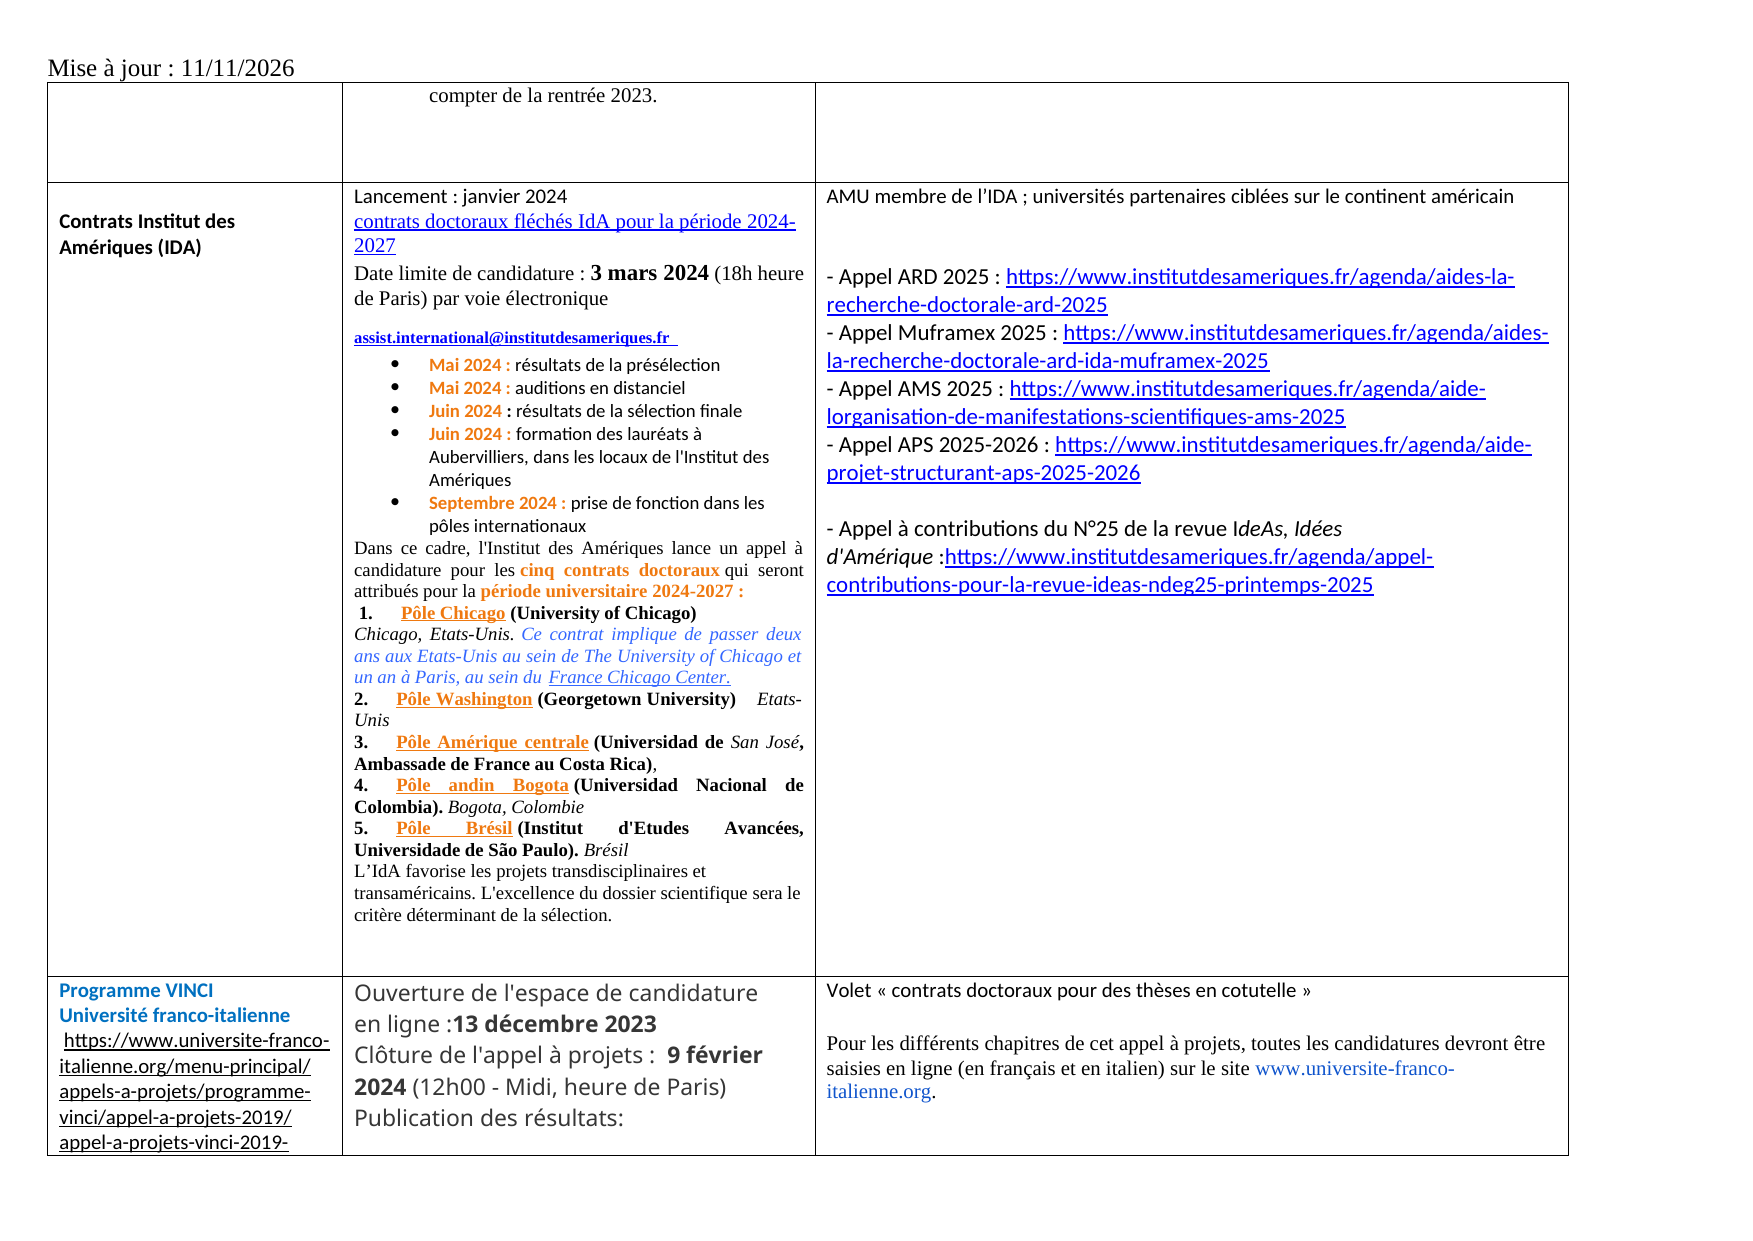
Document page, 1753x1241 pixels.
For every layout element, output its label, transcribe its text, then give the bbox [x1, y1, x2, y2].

table_cell AMU membre de l’IDA ; universités partenaires ciblées sur le continent américain - Appel ARD 2025 : https://www.institutdesameriques.fr/agenda/aides-la-recherche-doctorale-ard-2025 - Appel Muframex 2025 : https://www.institutdesameriques.fr/agenda/aides-la-recherche-doctorale-ard-ida-muframex-2025 - Appel AMS 2025 : https://www.institutdesameriques.fr/agenda/aide-lorganisation-de-manifestations-scientifiques-ams-2025 - Appel APS 2025-2026 : https://www.institutdesameriques.fr/agenda/aide-projet-structurant-aps-2025-2026 - Appel à contributions du N°25 de la revue IdeAs, Idées d'Amérique :https://www.institutdesameriques.fr/agenda/appel-contributions-pour-la-revue-ideas-ndeg25-printemps-2025 [816, 183, 1568, 976]
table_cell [48, 977, 342, 1155]
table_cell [48, 83, 342, 182]
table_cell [343, 977, 815, 1155]
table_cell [343, 83, 815, 182]
table_cell Lancement : janvier 2024 contrats doctoraux fléchés IdA pour la période 2024-2027 Date limite de candidature : 3 mars 2024 (18h heure de Paris) par voie électronique assist.international@institutdesameriques.fr Mai 2024 : résultats de la présélection Mai 2024 : auditions en distanciel Juin 2024 : résultats de la sélection finale Juin 2024 : formation des lauréats à Aubervilliers, dans les locaux de l'Institut des Amériques Septembre 2024 : prise de fonction dans les pôles internationaux Dans ce cadre, l'Institut des Amériques lance un appel à candidature pour les cinq contrats doctoraux qui seront attribués pour la période universitaire 2024-2027 : 1. Pôle Chicago (University of Chicago) Chicago, Etats-Unis. Ce contrat implique de passer deux ans aux Etats-Unis au sein de The University of Chicago et un an à Paris, au sein du France Chicago Center. 2. Pôle Washington (Georgetown University) Etats-Unis 3. Pôle Amérique centrale (Universidad de San José, Ambassade de France au Costa Rica), 4. Pôle andin Bogota (Universidad Nacional de Colombia). Bogota, Colombie 5. Pôle Brésil (Institut d'Etudes Avancées, Universidade de São Paulo). Brésil L’IdA favorise les projets transdisciplinaires et transaméricains. L'excellence du dossier scientifique sera le critère déterminant de la sélection. [343, 183, 815, 976]
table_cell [816, 83, 1568, 182]
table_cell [816, 977, 1568, 1155]
table_cell Contrats Institut des Amériques (IDA) [48, 183, 342, 976]
